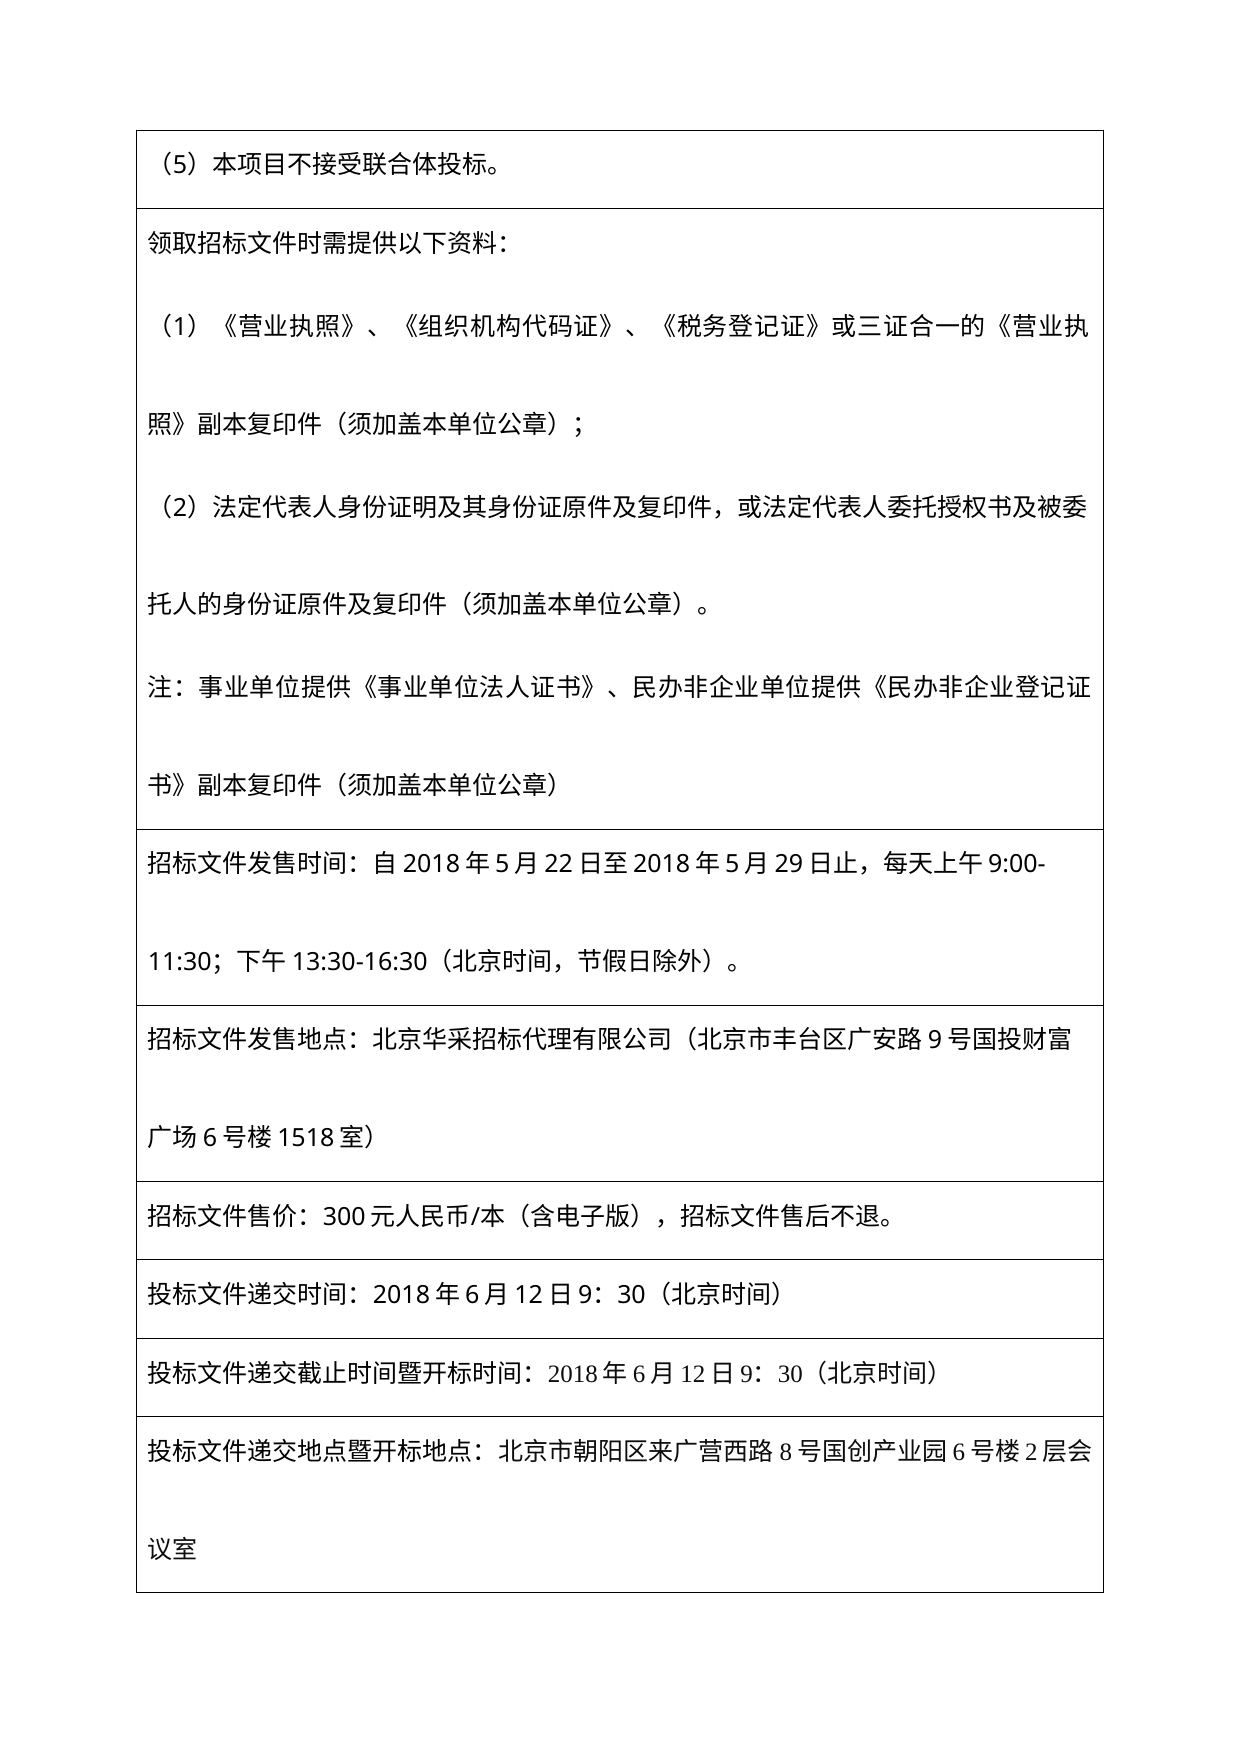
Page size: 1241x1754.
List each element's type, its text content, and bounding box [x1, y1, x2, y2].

table_cell 领取招标文件时需提供以下资料： 《营业执照》、《组织机构代码证》、《税务登记证》或三证合一的《营业执照》副本复印件（须加盖本单位公章）； （2）法定代表人身份证明及其身份证原件及复印件，或法定代表人委托授权书及被委托人的身份证原件及复印件（须加盖本单位公章）。 注：事业单位提供《事业单位法人证书》、民办非企业单位提供《民办非企业登记证书》副本复印件（须加盖本单位公章） [137, 209, 1103, 828]
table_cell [137, 131, 1103, 208]
table_cell 投标文件递交地点暨开标地点：北京市朝阳区来广营西路8号国创产业园6号楼2层会议室 [137, 1417, 1103, 1592]
table_cell 招标文件售价：300元人民币/本（含电子版），招标文件售后不退。 [137, 1182, 1103, 1259]
table_cell 投标文件递交时间：2018年6月12日9：30（北京时间） [137, 1260, 1103, 1338]
table_cell 招标文件发售时间：自2018年5月22日至2018年5月29日止，每天上午9:00-11:30；下午13:30-16:30（北京时间，节假日除外）。 [137, 830, 1103, 1004]
table_cell 投标文件递交截止时间暨开标时间：2018年6月12日9：30（北京时间） [137, 1339, 1103, 1416]
table_cell 招标文件发售地点：北京华采招标代理有限公司（北京市丰台区广安路9号国投财富广场6号楼1518室） [137, 1006, 1103, 1181]
